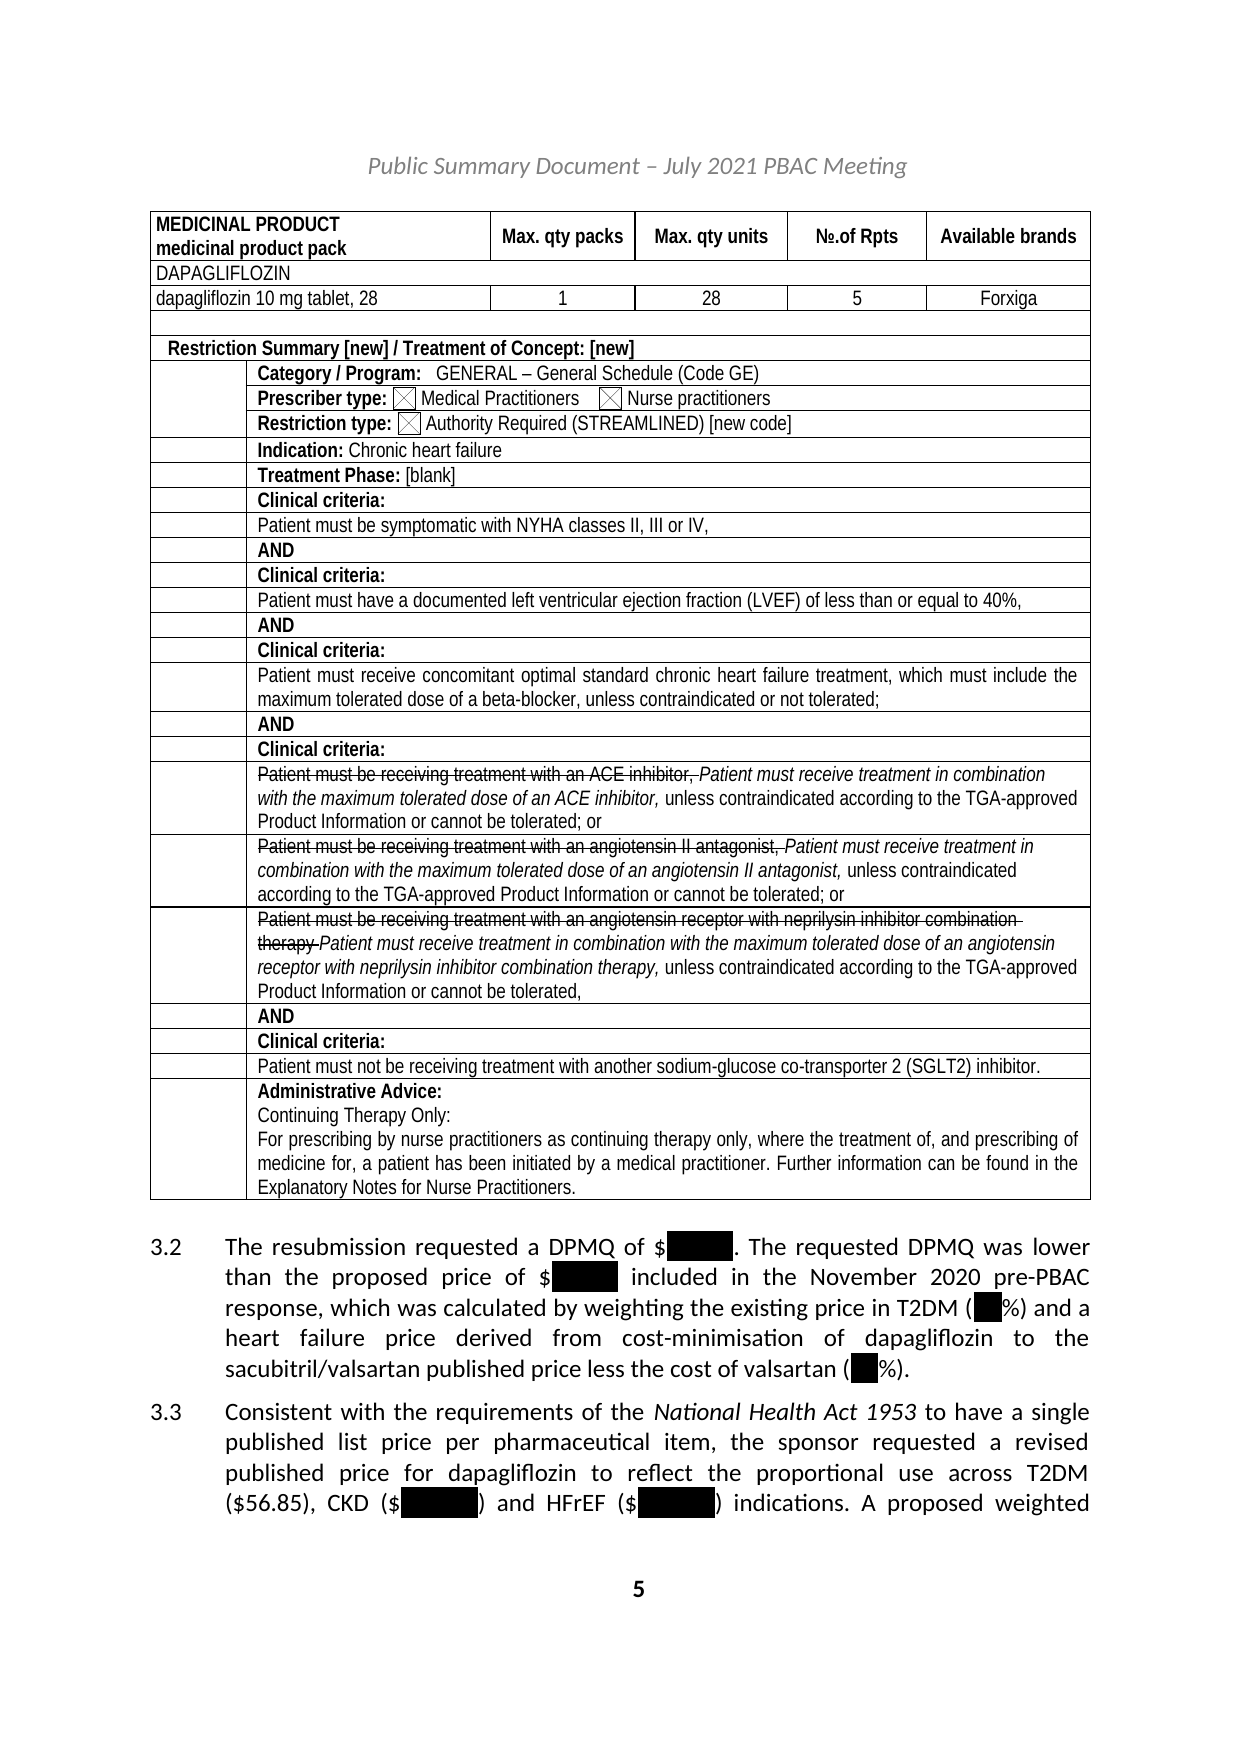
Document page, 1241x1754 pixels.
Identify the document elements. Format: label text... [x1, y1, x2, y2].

table_cell [151, 762, 246, 833]
table_cell AND [247, 712, 1090, 736]
table_cell Patient must be receiving treatment with an ACE inhibitor, Patient must receive treatment in combination with the maximum tolerated dose of an ACE inhibitor, unless contraindicated according to the TGA-approved Product Information or cannot be tolerated; or [247, 762, 1090, 833]
table_cell [151, 361, 246, 437]
table_cell [151, 1029, 246, 1053]
table_cell dapagliflozin 10 mg tablet, 28 [151, 286, 490, 310]
table_cell Clinical criteria: [247, 563, 1090, 587]
table_cell [151, 638, 246, 662]
table_cell Clinical criteria: [247, 488, 1090, 512]
table_cell Patient must have a documented left ventricular ejection fraction (LVEF) of less than or equal to 40%, [247, 588, 1090, 612]
table_header Max. qty units [636, 212, 787, 260]
table_cell [151, 737, 246, 761]
table_cell [151, 835, 246, 906]
table_cell Patient must not be receiving treatment with another sodium-glucose co-transporter 2 (SGLT2) inhibitor. [247, 1054, 1090, 1078]
table_header Available brands [927, 212, 1090, 260]
table_cell Clinical criteria: [247, 638, 1090, 662]
table_cell Restriction type: Authority Required (STREAMLINED) [new code] [247, 411, 1090, 437]
table_cell AND [247, 613, 1090, 637]
table_cell 28 [636, 286, 787, 310]
table_cell [151, 588, 246, 612]
table_cell [151, 663, 246, 711]
table_cell Patient must receive concomitant optimal standard chronic heart failure treatment, which must include the maximum tolerated dose of a beta-blocker, unless contraindicated or not tolerated; [247, 663, 1090, 711]
table_cell [151, 1004, 246, 1028]
table_cell Category / Program: GENERAL – General Schedule (Code GE) [247, 361, 1090, 385]
table_header Max. qty packs [491, 212, 634, 260]
table_cell Forxiga [927, 286, 1090, 310]
table_cell Prescriber type: Medical Practitioners Nurse practitioners [247, 386, 1090, 410]
table_header №.of Rpts [788, 212, 926, 260]
table_cell [151, 311, 1090, 335]
table_header MEDICINAL PRODUCT medicinal product pack [151, 212, 490, 260]
table_cell 5 [788, 286, 926, 310]
table_cell [151, 908, 246, 1003]
table_cell [151, 438, 246, 462]
table_cell Clinical criteria: [247, 737, 1090, 761]
table_cell [151, 1079, 246, 1199]
table_cell Restriction Summary [new] / Treatment of Concept: [new] [151, 336, 1090, 360]
table_cell Administrative Advice: Continuing Therapy Only: For prescribing by nurse practitioners as continuing therapy only, where the treatment of, and prescribing of medicine for, a patient has been initiated by a medical practitioner. Further information can be found in the Explanatory Notes for Nurse Practitioners. [247, 1079, 1090, 1199]
table_cell [151, 613, 246, 637]
table_cell Treatment Phase: [blank] [247, 463, 1090, 487]
table_cell [151, 463, 246, 487]
table_cell [151, 563, 246, 587]
table_cell [151, 1054, 246, 1078]
table_cell AND [247, 538, 1090, 562]
table_cell Clinical criteria: [247, 1029, 1090, 1053]
table_cell Indication: Chronic heart failure [247, 438, 1090, 462]
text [150, 1396, 1090, 1518]
table_cell Patient must be symptomatic with NYHA classes II, III or IV, [247, 513, 1090, 537]
table_cell Patient must be receiving treatment with an angiotensin II antagonist, Patient must receive treatment in combination with the maximum tolerated dose of an angiotensin II antagonist, unless contraindicated according to the TGA-approved Product Information or cannot be tolerated; or [247, 835, 1090, 906]
table_cell [151, 712, 246, 736]
table_cell [151, 488, 246, 512]
table_cell [151, 538, 246, 562]
table_cell AND [247, 1004, 1090, 1028]
table_cell 1 [491, 286, 634, 310]
table_cell [151, 513, 246, 537]
table_cell DAPAGLIFLOZIN [151, 261, 1090, 285]
table_cell Patient must be receiving treatment with an angiotensin receptor with neprilysin inhibitor combination therapy Patient must receive treatment in combination with the maximum tolerated dose of an angiotensin receptor with neprilysin inhibitor combination therapy, unless contraindicated according to the TGA-approved Product Information or cannot be tolerated, [247, 908, 1090, 1003]
text The resubmission requested a DPMQ of $''''''''''''. The requested DPMQ was lower than the proposed price of $'''''''''''' included in the November 2020 pre-PBAC response, which was calculated by weighting the existing price in T2DM ('''''%) and a heart failure price derived from cost-minimisation of dapagliflozin to the sacubitril/valsartan published price less the cost of valsartan ('''''%). [150, 1231, 1090, 1383]
